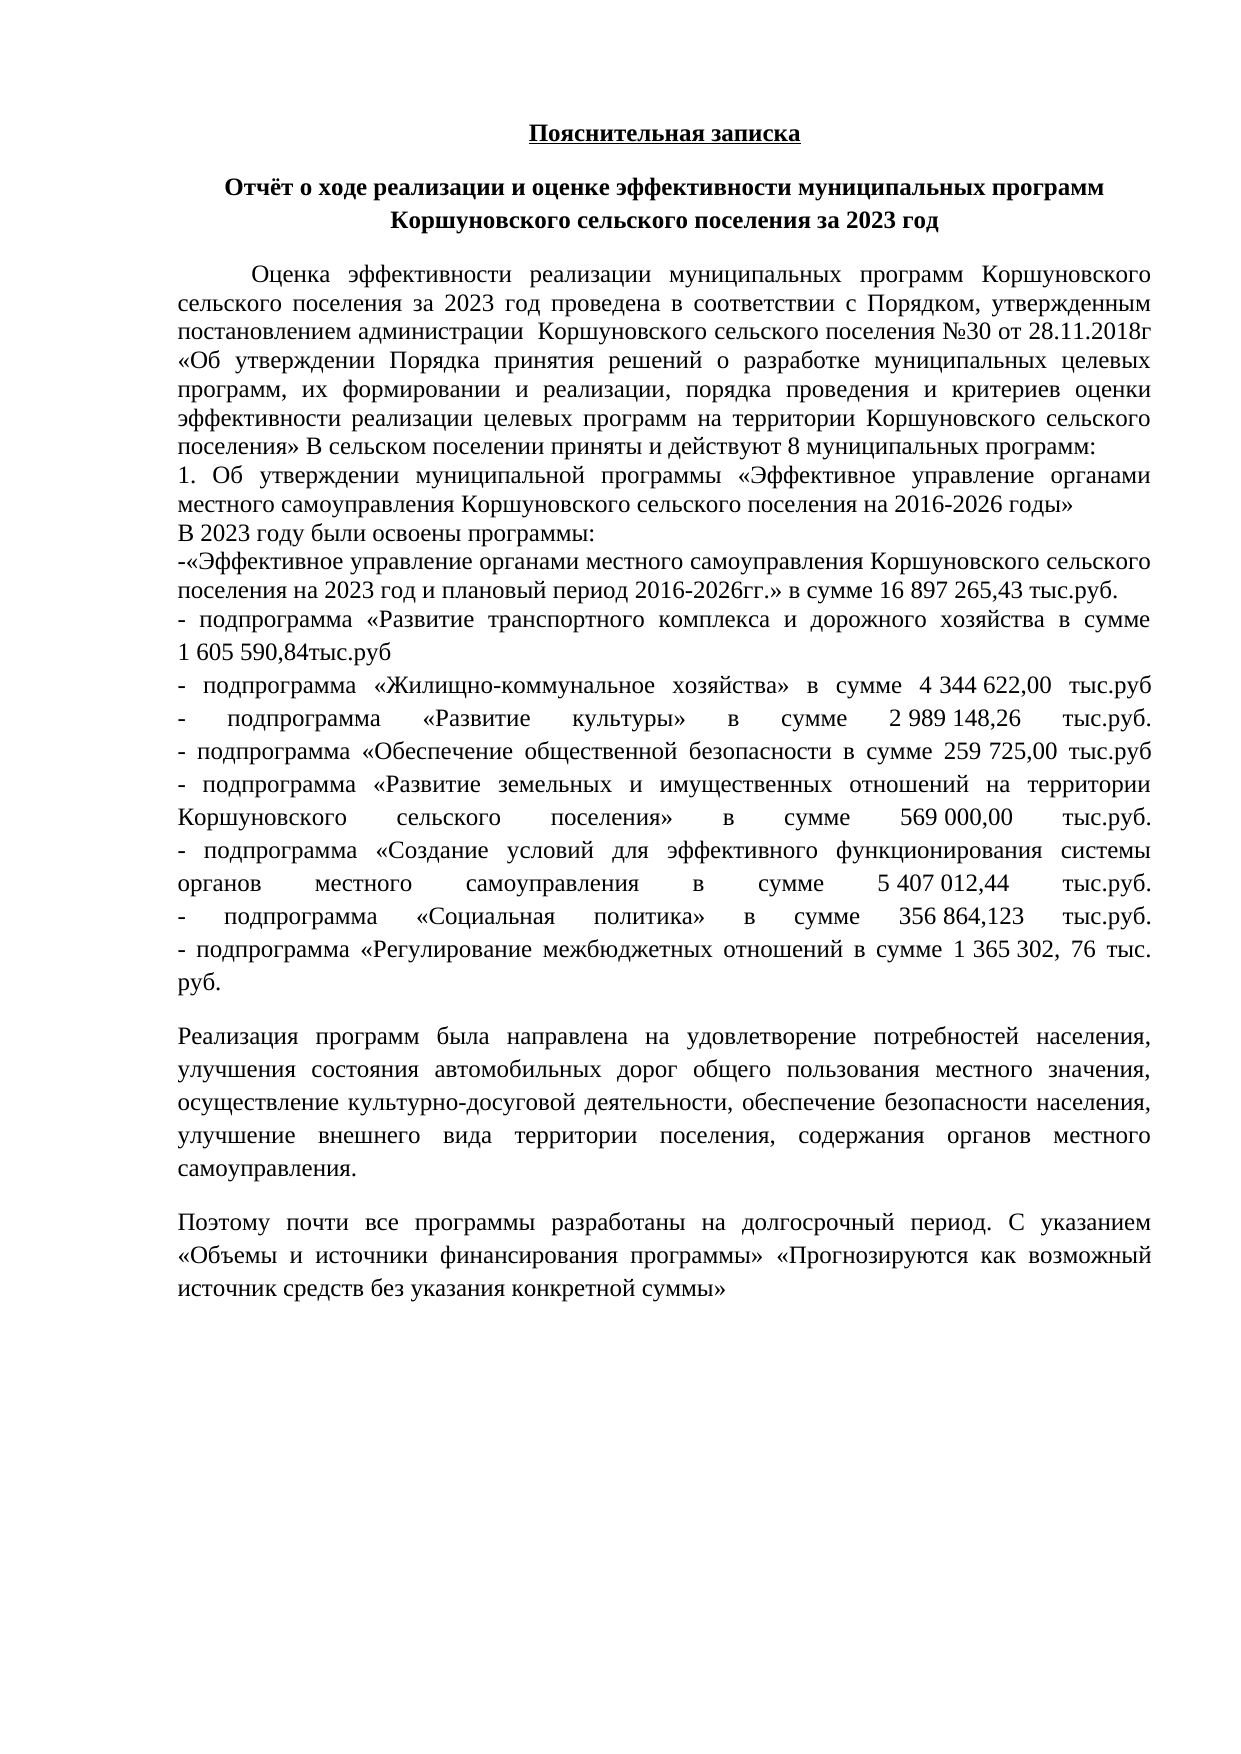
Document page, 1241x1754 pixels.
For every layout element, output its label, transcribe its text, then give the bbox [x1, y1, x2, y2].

text Реализация программ была направлена на удовлетворение потребностей населения, улучшения состояния автомобильных дорог общего пользования местного значения, осуществление культурно-досуговой деятельности, обеспечение безопасности населения, улучшение внешнего вида территории поселения, содержания органов местного самоуправления. [177, 1149, 1152, 1182]
text В 2023 году были освоены программы: [177, 518, 1152, 546]
text Поэтому почти все программы разработаны на долгосрочный период. С указанием «Объемы и источники финансирования программы» «Прогнозируются как возможный источник средств без указания конкретной суммы» [177, 1207, 1152, 1302]
text Пояснительная записка [177, 118, 1152, 147]
text -«Эффективное управление органами местного самоуправления Коршуновского сельского поселения на 2023 год и плановый период 2016-2026гг.» в сумме 16 897 265,43 тыс.руб. [177, 546, 1152, 604]
text 1. Об утверждении муниципальной программы «Эффективное управление органами местного самоуправления Коршуновского сельского поселения на 2016-2026 годы» [177, 460, 1152, 518]
text Оценка эффективности реализации муниципальных программ Коршуновского сельского поселения за 2023 год проведена в соответствии с Порядком, утвержденным постановлением администрации Коршуновского сельского поселения №30 от 28.11.2018г «Об утверждении Порядка принятия решений о разработке муниципальных целевых программ, их формировании и реализации, порядка проведения и критериев оценки эффективности реализации целевых программ на территории Коршуновского сельского поселения» В сельском поселении приняты и действуют 8 муниципальных программ: [177, 259, 1152, 460]
text Отчёт о ходе реализации и оценке эффективности муниципальных программ Коршуновского сельского поселения за 2023 год [177, 172, 1152, 234]
